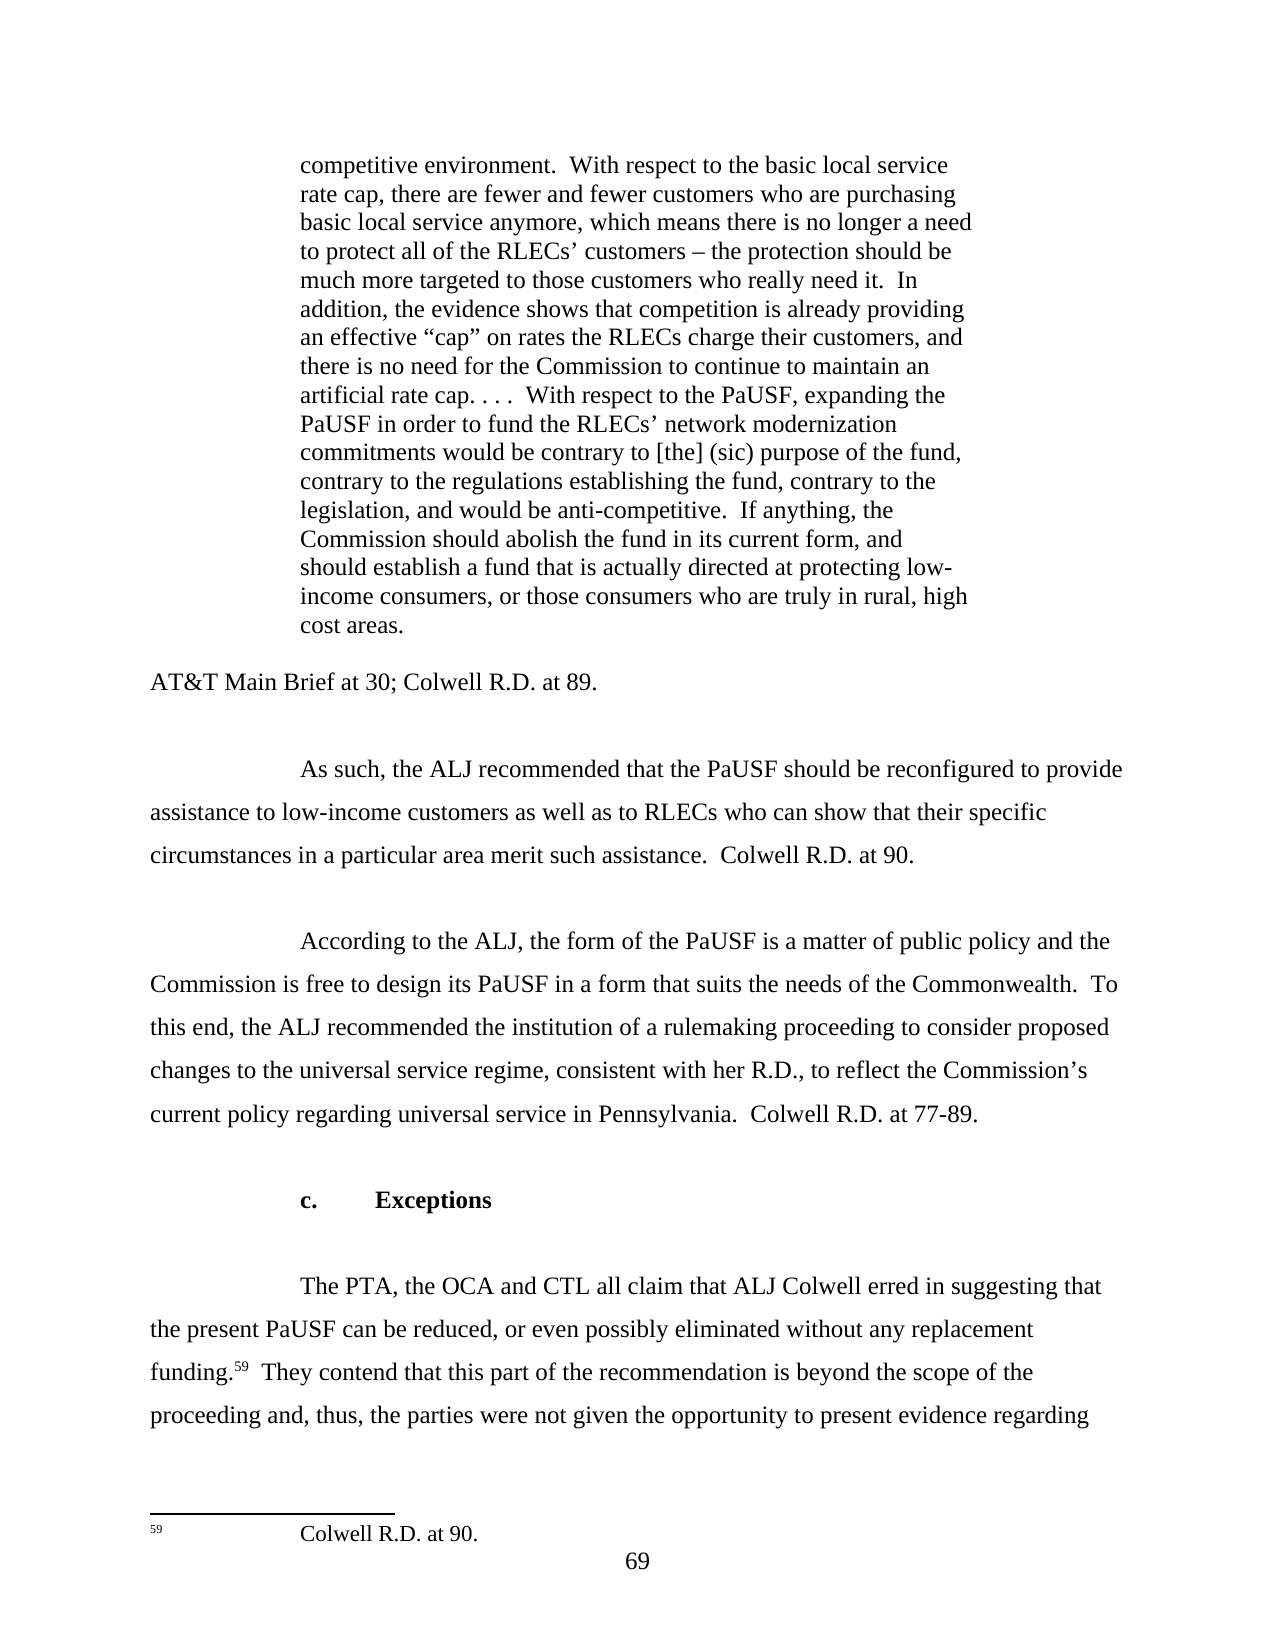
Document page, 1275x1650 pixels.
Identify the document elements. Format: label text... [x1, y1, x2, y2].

text According to the ALJ, the form of the PaUSF is a matter of public policy and the Commission is free to design its PaUSF in a form that suits the needs of the Commonwealth. To this end, the ALJ recommended the institution of a rulemaking proceeding to consider proposed changes to the universal service regime, consistent with her R.D., to reflect the Commission’s current policy regarding universal service in Pennsylvania. Colwell R.D. at 77-89. [150, 926, 1125, 1127]
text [300, 150, 975, 639]
text As such, the ALJ recommended that the PaUSF should be reconfigured to provide assistance to low-income customers as well as to RLECs who can show that their specific circumstances in a particular area merit such assistance. Colwell R.D. at 90. [150, 754, 1125, 869]
text AT&T Main Brief at 30; Colwell R.D. at 89. [150, 667, 1125, 696]
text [150, 1271, 1125, 1429]
text c. Exceptions [150, 1185, 1125, 1214]
